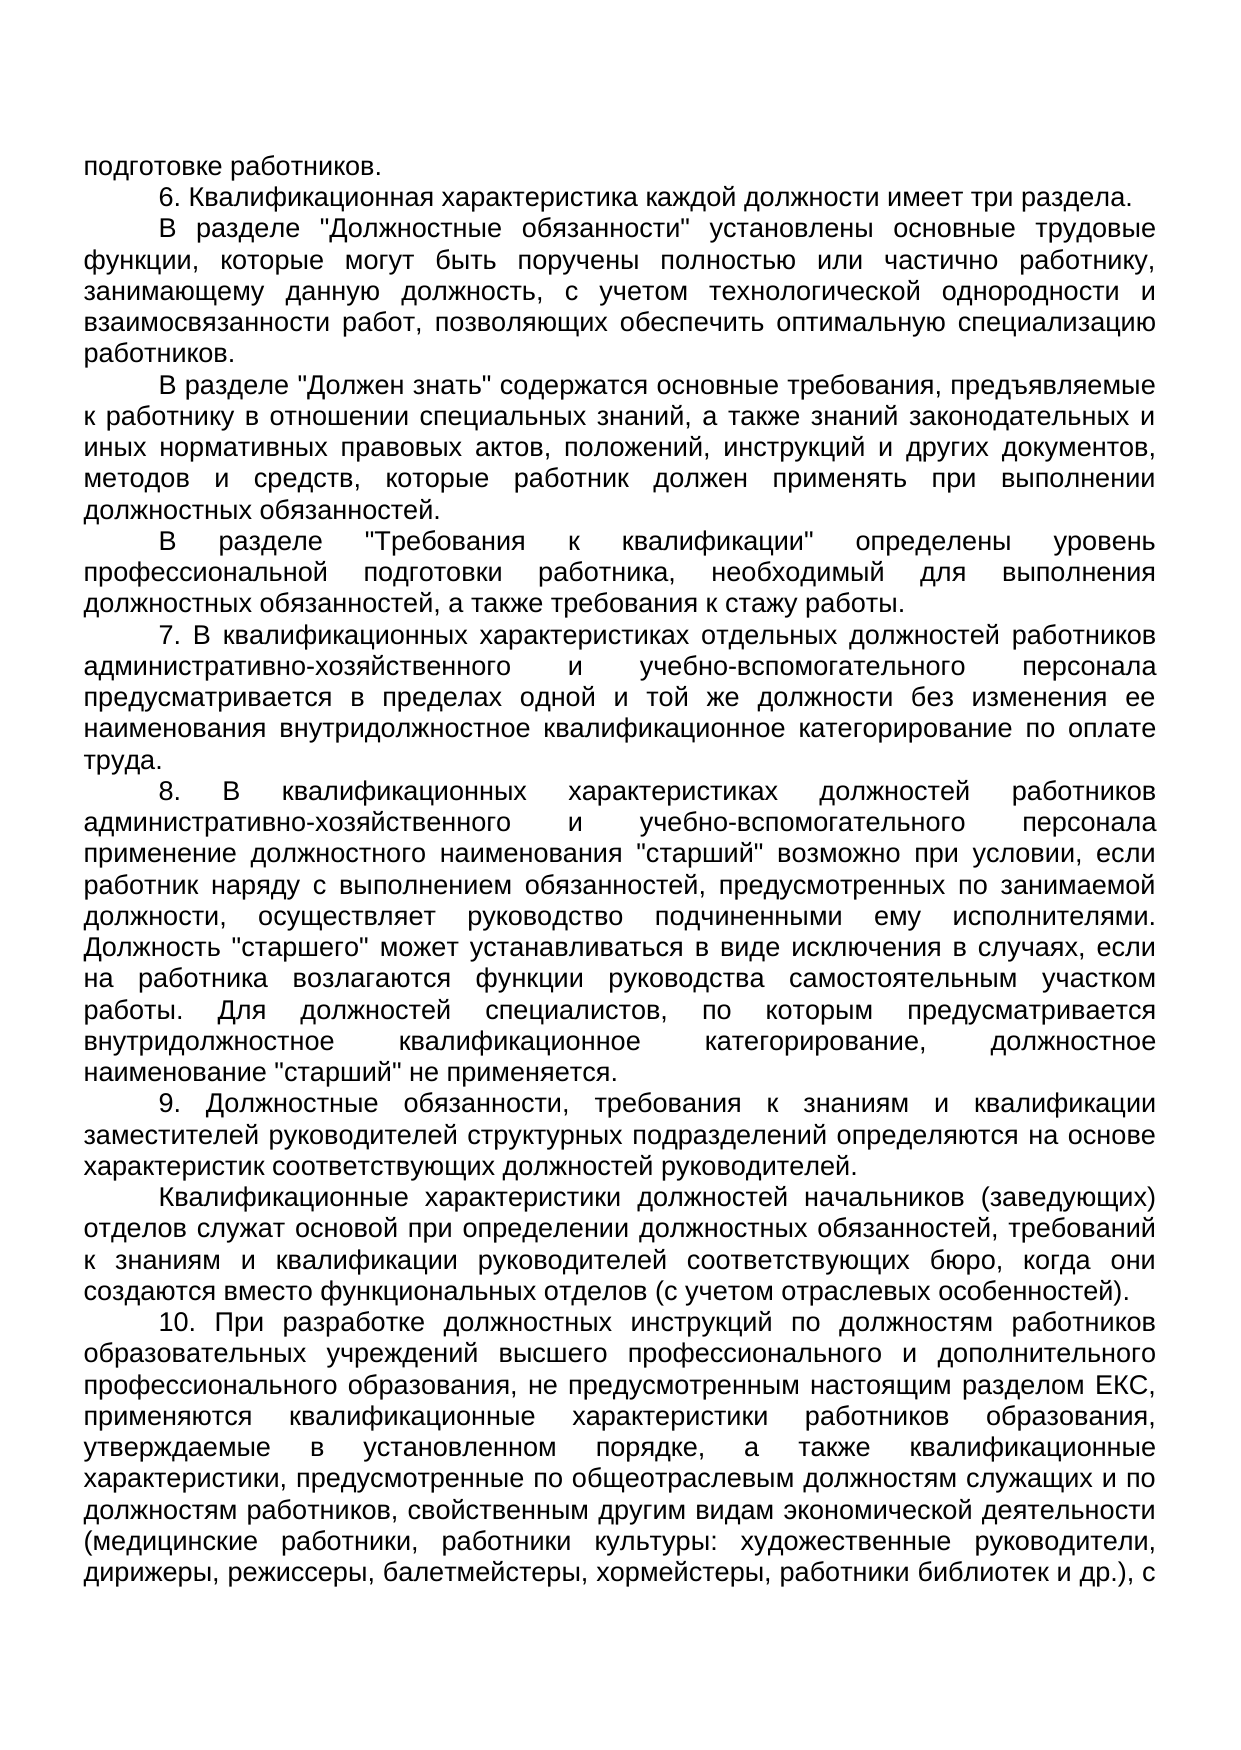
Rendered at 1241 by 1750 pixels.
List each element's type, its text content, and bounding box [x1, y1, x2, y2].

text В разделе "Требования к квалификации" определены уровень профессиональной подготовки работника, необходимый для выполнения должностных обязанностей, а также требования к стажу работы. [83, 525, 1157, 619]
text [83, 150, 1157, 181]
text 8. В квалификационных характеристиках должностей работников административно-хозяйственного и учебно-вспомогательного персонала применение должностного наименования "старший" возможно при условии, если работник наряду с выполнением обязанностей, предусмотренных по занимаемой должности, осуществляет руководство подчиненными ему исполнителями. Должность "старшего" может устанавливаться в виде исключения в случаях, если на работника возлагаются функции руководства самостоятельным участком работы. Для должностей специалистов, по которым предусматривается внутридолжностное квалификационное категорирование, должностное наименование "старший" не применяется. [83, 775, 1157, 1087]
text В разделе "Должностные обязанности" установлены основные трудовые функции, которые могут быть поручены полностью или частично работнику, занимающему данную должность, с учетом технологической однородности и взаимосвязанности работ, позволяющих обеспечить оптимальную специализацию работников. [83, 212, 1157, 369]
text В разделе "Должен знать" содержатся основные требования, предъявляемые к работнику в отношении специальных знаний, а также знаний законодательных и иных нормативных правовых актов, положений, инструкций и других документов, методов и средств, которые работник должен применять при выполнении должностных обязанностей. [83, 369, 1157, 525]
text 7. В квалификационных характеристиках отдельных должностей работников административно-хозяйственного и учебно-вспомогательного персонала предусматривается в пределах одной и той же должности без изменения ее наименования внутридолжностное квалификационное категорирование по оплате труда. [83, 619, 1157, 775]
text 9. Должностные обязанности, требования к знаниям и квалификации заместителей руководителей структурных подразделений определяются на основе характеристик соответствующих должностей руководителей. [83, 1087, 1157, 1181]
text Квалификационные характеристики должностей начальников (заведующих) отделов служат основой при определении должностных обязанностей, требований к знаниям и квалификации руководителей соответствующих бюро, когда они создаются вместо функциональных отделов (с учетом отраслевых особенностей). [83, 1181, 1157, 1306]
text 6. Квалификационная характеристика каждой должности имеет три раздела. [83, 181, 1157, 212]
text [83, 1306, 1157, 1587]
